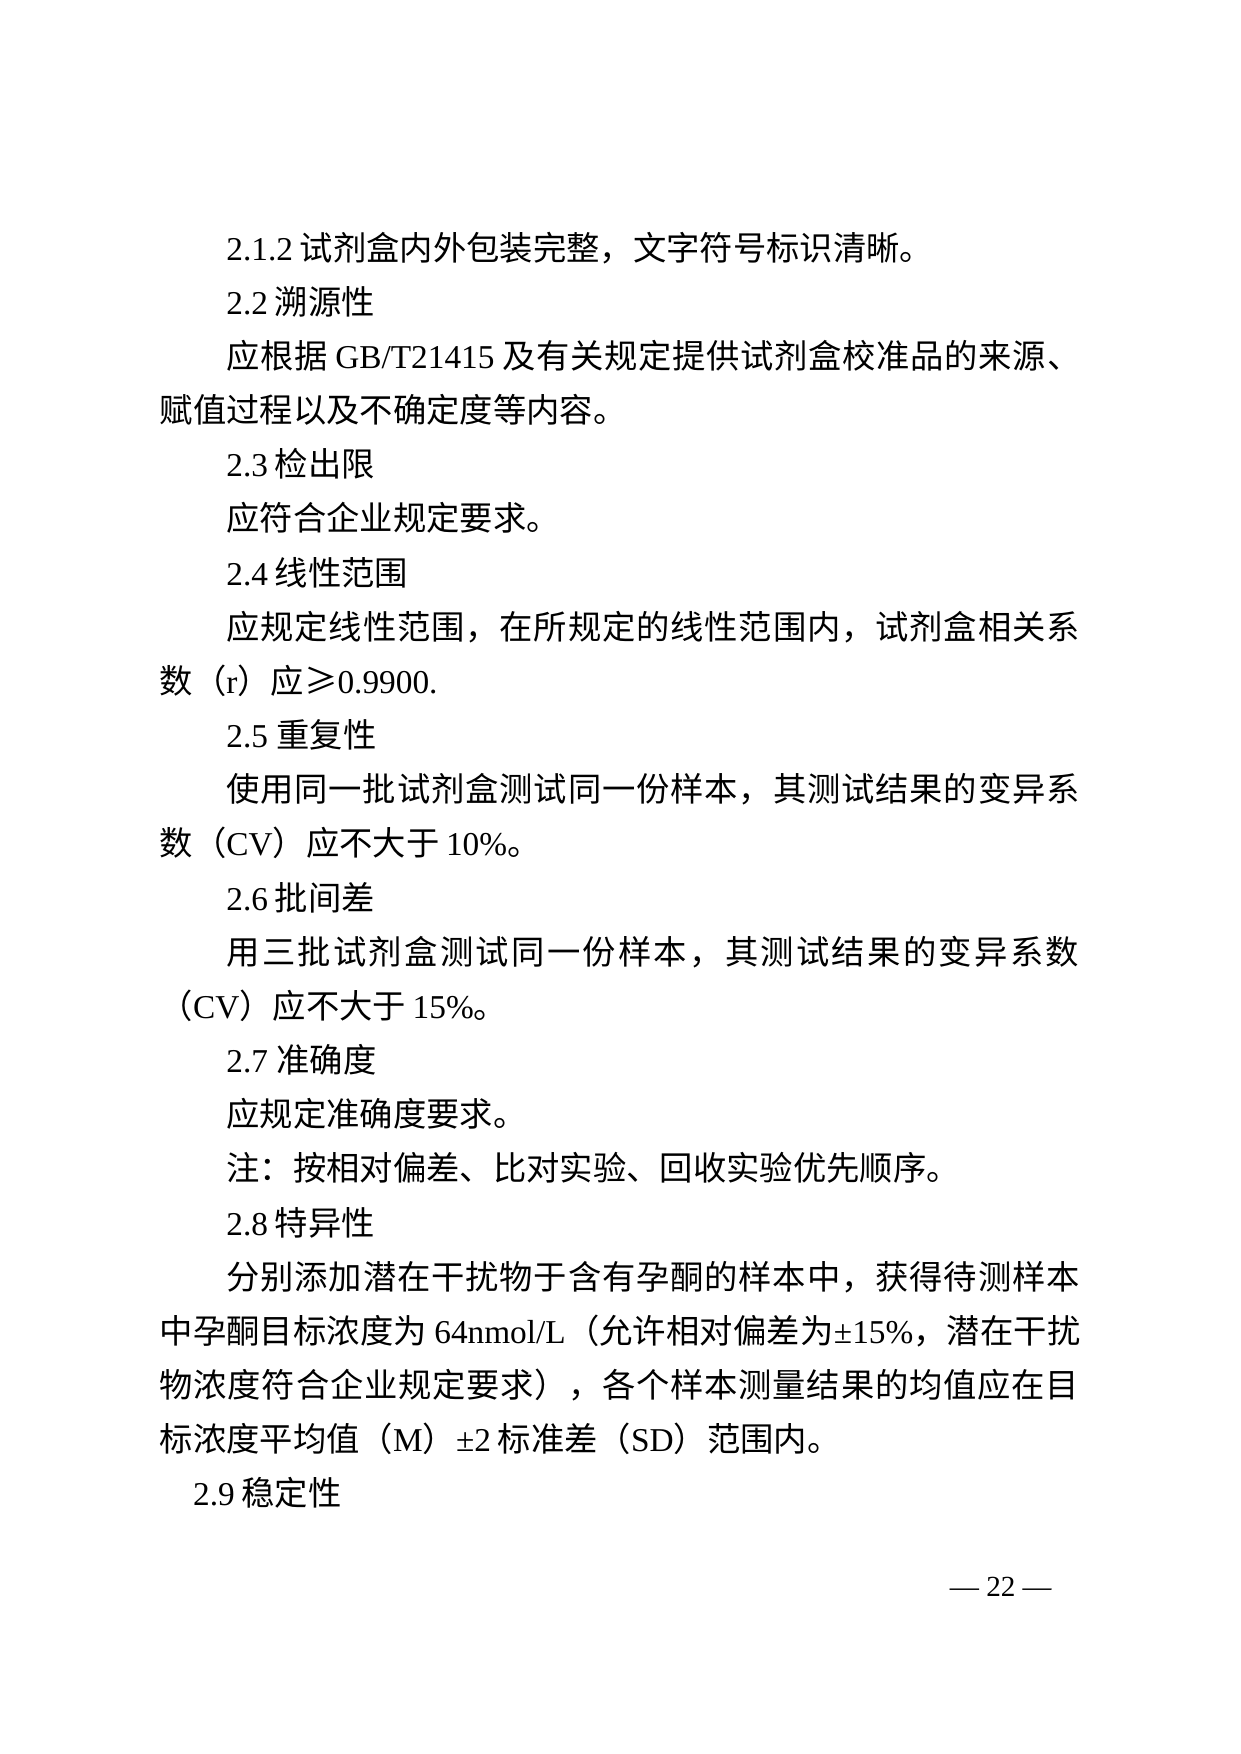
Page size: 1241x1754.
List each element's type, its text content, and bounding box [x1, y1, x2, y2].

list 应规定线性范围，在所规定的线性范围内，试剂盒相关系数（r）应≥0.9900. [159, 596, 1081, 704]
text 用三批试剂盒测试同一份样本，其测试结果的变异系数（CV）应不大于15%。 [159, 921, 1081, 1029]
text 2.5 重复性 [159, 704, 1081, 758]
text 注：按相对偏差、比对实验、回收实验优先顺序。 [159, 1137, 1081, 1192]
text 2.8特异性 [159, 1192, 1081, 1246]
list 应符合企业规定要求。 [159, 487, 1081, 542]
text 2.6批间差 [159, 867, 1081, 921]
text 2.3检出限 [159, 433, 1081, 487]
text 分别添加潜在干扰物于含有孕酮的样本中，获得待测样本中孕酮目标浓度为64nmol/L（允许相对偏差为±15%，潜在干扰物浓度符合企业规定要求），各个样本测量结果的均值应在目标浓度平均值（M）±2标准差（SD）范围内。 [159, 1246, 1081, 1462]
text 2.2溯源性 [159, 271, 1081, 325]
text 2.9稳定性 [159, 1462, 1081, 1517]
text 2.4线性范围 [159, 542, 1081, 596]
text 应规定准确度要求。 [159, 1083, 1081, 1137]
text 应根据GB/T21415及有关规定提供试剂盒校准品的来源、赋值过程以及不确定度等内容。 [159, 325, 1081, 433]
text 使用同一批试剂盒测试同一份样本，其测试结果的变异系数（CV）应不大于10%。 [159, 758, 1081, 867]
text 2.1.2试剂盒内外包装完整，文字符号标识清晰。 [159, 217, 1081, 271]
text 2.7 准确度 [159, 1029, 1081, 1083]
